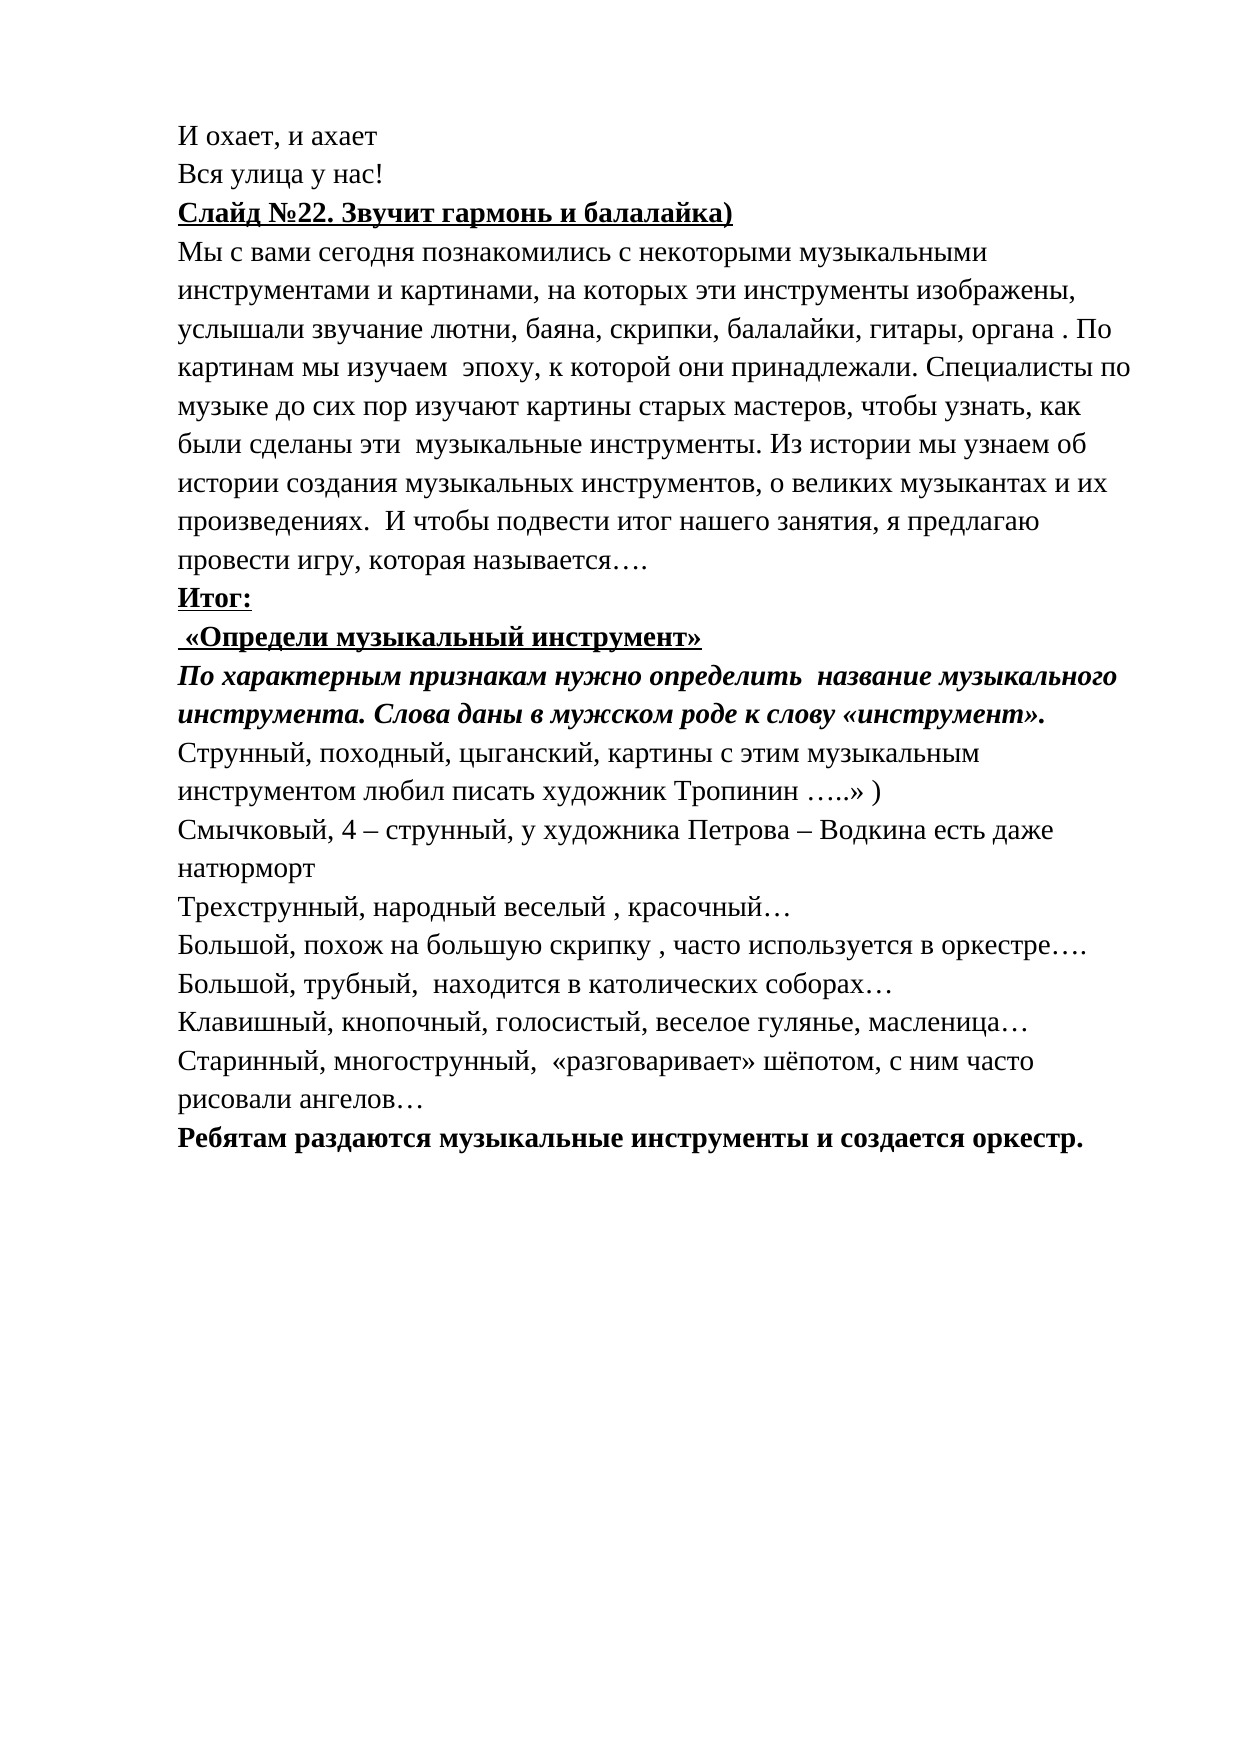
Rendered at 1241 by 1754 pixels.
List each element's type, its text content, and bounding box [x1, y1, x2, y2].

text Ребятам раздаются музыкальные инструменты и создается оркестр. [177, 1120, 1152, 1154]
text Трехструнный, народный веселый , красочный… [177, 889, 1152, 922]
text Старинный, многострунный, «разговаривает» шёпотом, с ним часто рисовали ангелов… [177, 1043, 1152, 1115]
text Вся улица у нас! [177, 157, 1152, 190]
text Итог: [177, 581, 1152, 614]
text По характерным признакам нужно определить название музыкального инструмента. Слова даны в мужском роде к слову «инструмент». [177, 658, 1152, 730]
text Мы с вами сегодня познакомились с некоторыми музыкальными инструментами и картинами, на которых эти инструменты изображены, услышали звучание лютни, баяна, скрипки, балалайки, гитары, органа . По картинам мы изучаем эпоху, к которой они принадлежали. Специалисты по музыке до сих пор изучают картины старых мастеров, чтобы узнать, как были сделаны эти музыкальные инструменты. Из истории мы узнаем об истории создания музыкальных инструментов, о великих музыкантах и их произведениях. И чтобы подвести итог нашего занятия, я предлагаю провести игру, которая называется…. [177, 234, 1152, 576]
text Слайд №22. Звучит гармонь и балалайка) [177, 195, 1152, 229]
text «Определи музыкальный инструмент» [177, 619, 1152, 653]
text Большой, похож на большую скрипку , часто используется в оркестре…. [177, 927, 1152, 961]
text И охает, и ахает [177, 118, 1152, 152]
text Клавишный, кнопочный, голосистый, веселое гулянье, масленица… [177, 1004, 1152, 1038]
text Большой, трубный, находится в католических соборах… [177, 966, 1152, 999]
text Струнный, походный, цыганский, картины с этим музыкальным инструментом любил писать художник Тропинин …..» ) [177, 735, 1152, 807]
text Смычковый, 4 – струнный, у художника Петрова – Водкина есть даже натюрморт [177, 812, 1152, 884]
